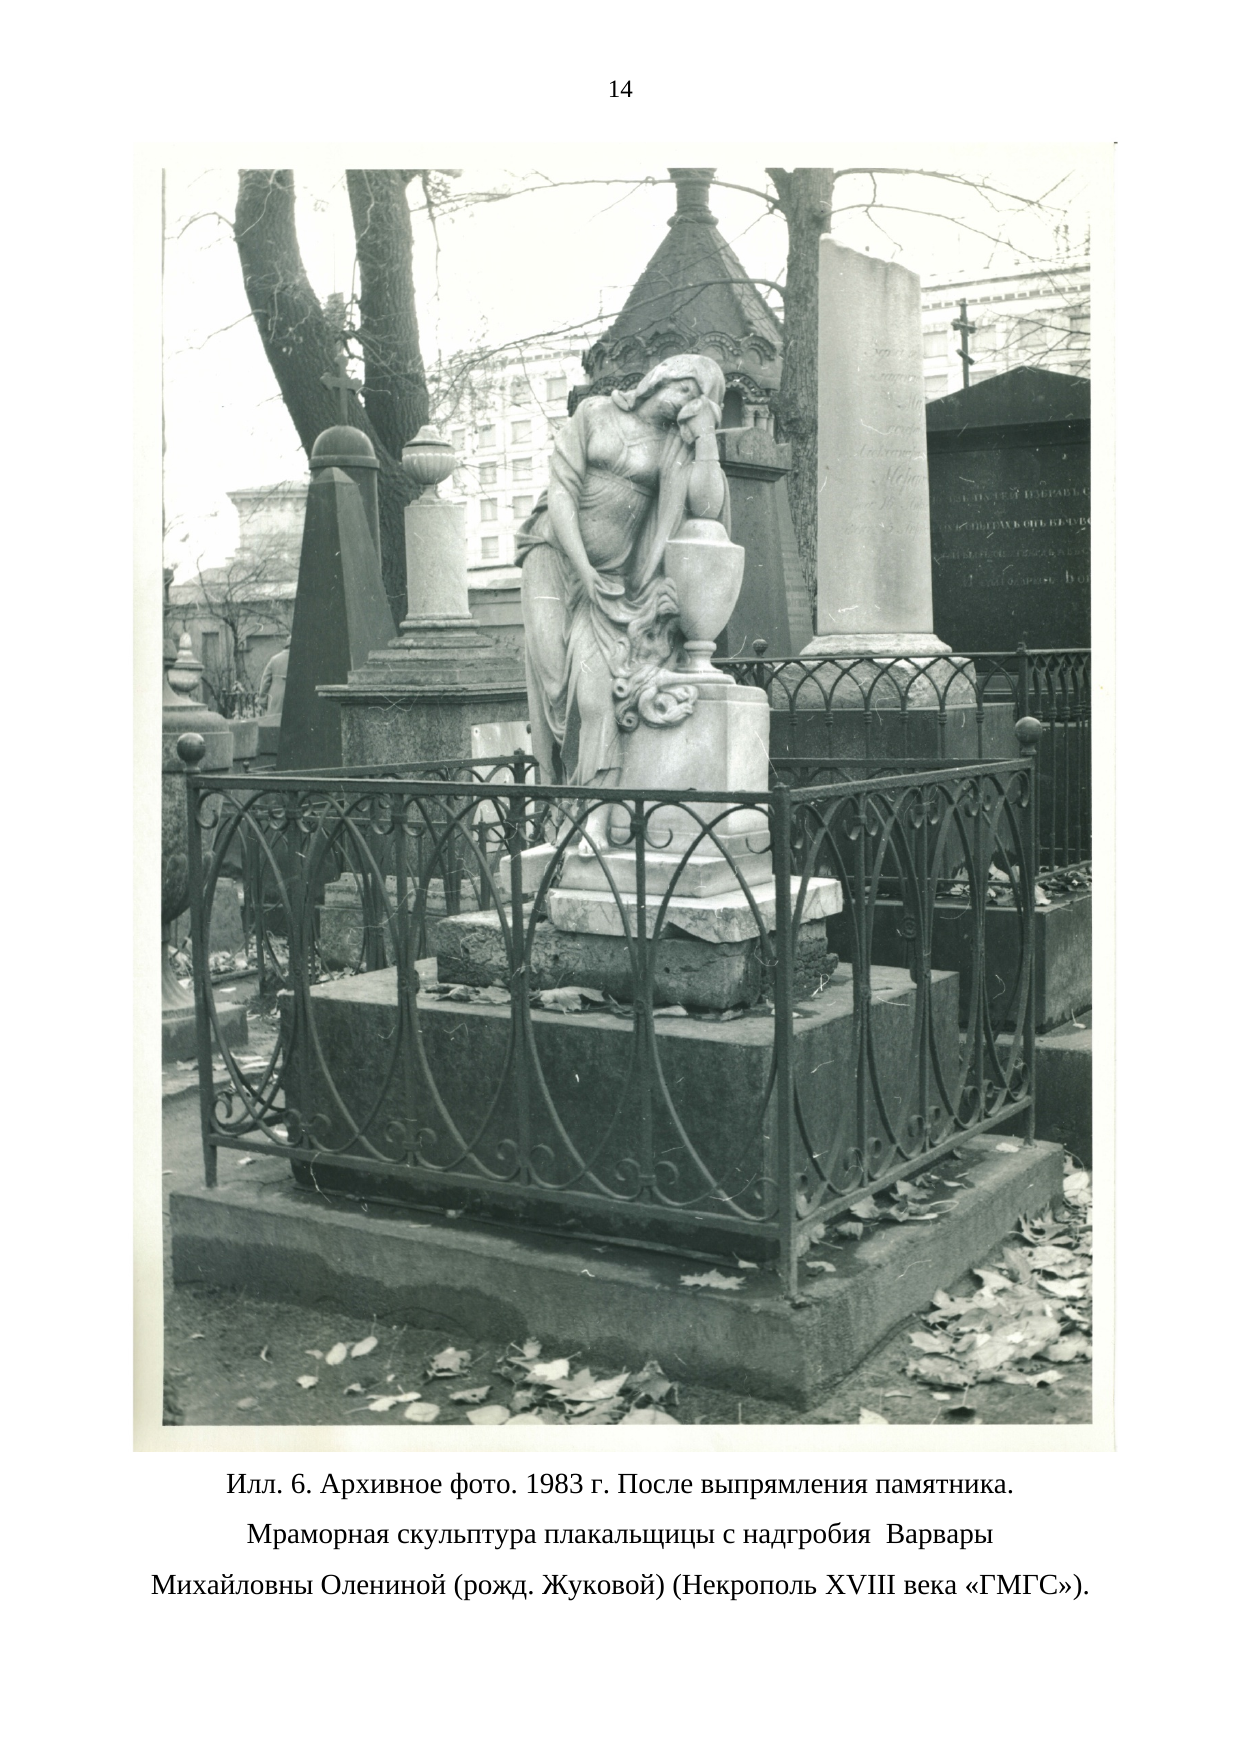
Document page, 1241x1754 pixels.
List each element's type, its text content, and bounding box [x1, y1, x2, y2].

text Мраморная скульптура плакальщицы с надгробия Варвары [118, 1516, 1122, 1550]
text Михайловны Олениной (рожд. Жуковой) (Некрополь XVIII века «ГМГС»). [118, 1567, 1122, 1600]
text Илл. 6. Архивное фото. 1983 г. После выпрямления памятника. [118, 1466, 1122, 1500]
picture [122, 131, 1118, 1452]
